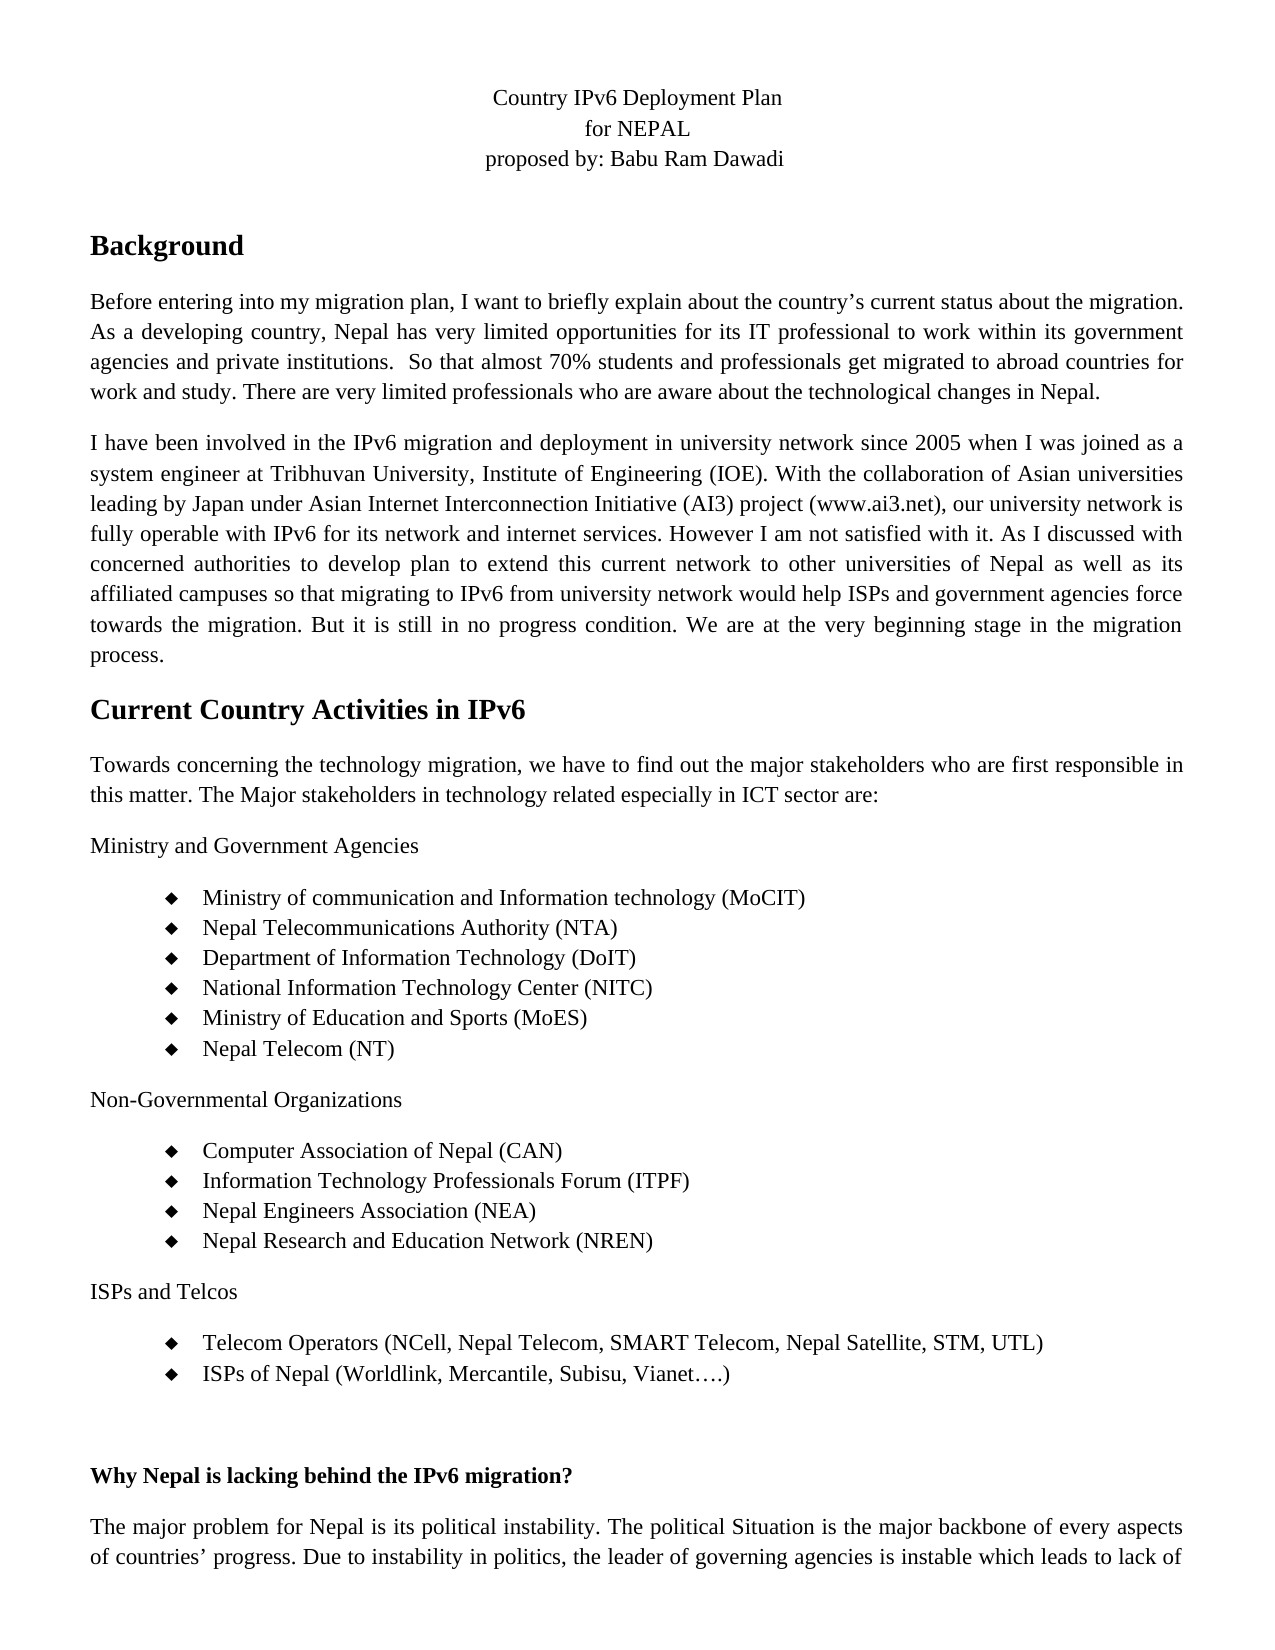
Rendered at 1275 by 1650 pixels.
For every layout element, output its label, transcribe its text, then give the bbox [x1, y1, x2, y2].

list Department of Information Technology (DoIT) [165, 944, 1185, 970]
list Nepal Research and Education Network (NREN) [165, 1227, 1185, 1254]
text Why Nepal is lacking behind the IPv6 migration? [90, 1462, 1185, 1488]
text Ministry and Government Agencies [90, 832, 1185, 859]
list Nepal Telecom (NT) [165, 1034, 1185, 1061]
text I have been involved in the IPv6 migration and deployment in university network since 2005 when I was joined as a system engineer at Tribhuvan University, Institute of Engineering (IOE). With the collaboration of Asian universities leading by Japan under Asian Internet Interconnection Initiative (AI3) project (www.ai3.net), our university network is fully operable with IPv6 for its network and internet services. However I am not satisfied with it. As I discussed with concerned authorities to develop plan to extend this current network to other universities of Nepal as well as its affiliated campuses so that migrating to IPv6 from university network would help ISPs and government agencies force towards the migration. But it is still in no progress condition. We are at the very beginning stage in the migration process. [90, 429, 1185, 667]
list Ministry of communication and Information technology (MoCIT) [165, 883, 1185, 910]
list Nepal Engineers Association (NEA) [165, 1197, 1185, 1223]
list Computer Association of Nepal (CAN) [165, 1137, 1185, 1163]
text Country IPv6 Deployment Plan for NEPAL proposed by: Babu Ram Dawadi [90, 84, 1185, 203]
text ISPs and Telcos [90, 1278, 1185, 1305]
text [90, 1513, 1185, 1569]
list Ministry of Education and Sports (MoES) [165, 1004, 1185, 1031]
list Information Technology Professionals Forum (ITPF) [165, 1167, 1185, 1193]
text Before entering into my migration plan, I want to briefly explain about the country’s current status about the migration. As a developing country, Nepal has very limited opportunities for its IT professional to work within its government agencies and private institutions. So that almost 70% students and professionals get migrated to abroad countries for work and study. There are very limited professionals who are aware about the technological changes in Nepal. [90, 288, 1185, 405]
text Towards concerning the technology migration, we have to find out the major stakeholders who are first responsible in this matter. The Major stakeholders in technology related especially in ICT sector are: [90, 751, 1185, 808]
text Background [90, 228, 1185, 262]
list Nepal Telecommunications Authority (NTA) [165, 914, 1185, 940]
text Non-Governmental Organizations [90, 1086, 1185, 1112]
text Current Country Activities in IPv6 [90, 692, 1185, 725]
list ISPs of Nepal (Worldlink, Mercantile, Subisu, Vianet….) [165, 1359, 1185, 1386]
list National Information Technology Center (NITC) [165, 974, 1185, 1001]
list Telecom Operators (NCell, Nepal Telecom, SMART Telecom, Nepal Satellite, STM, UTL) [165, 1329, 1185, 1356]
